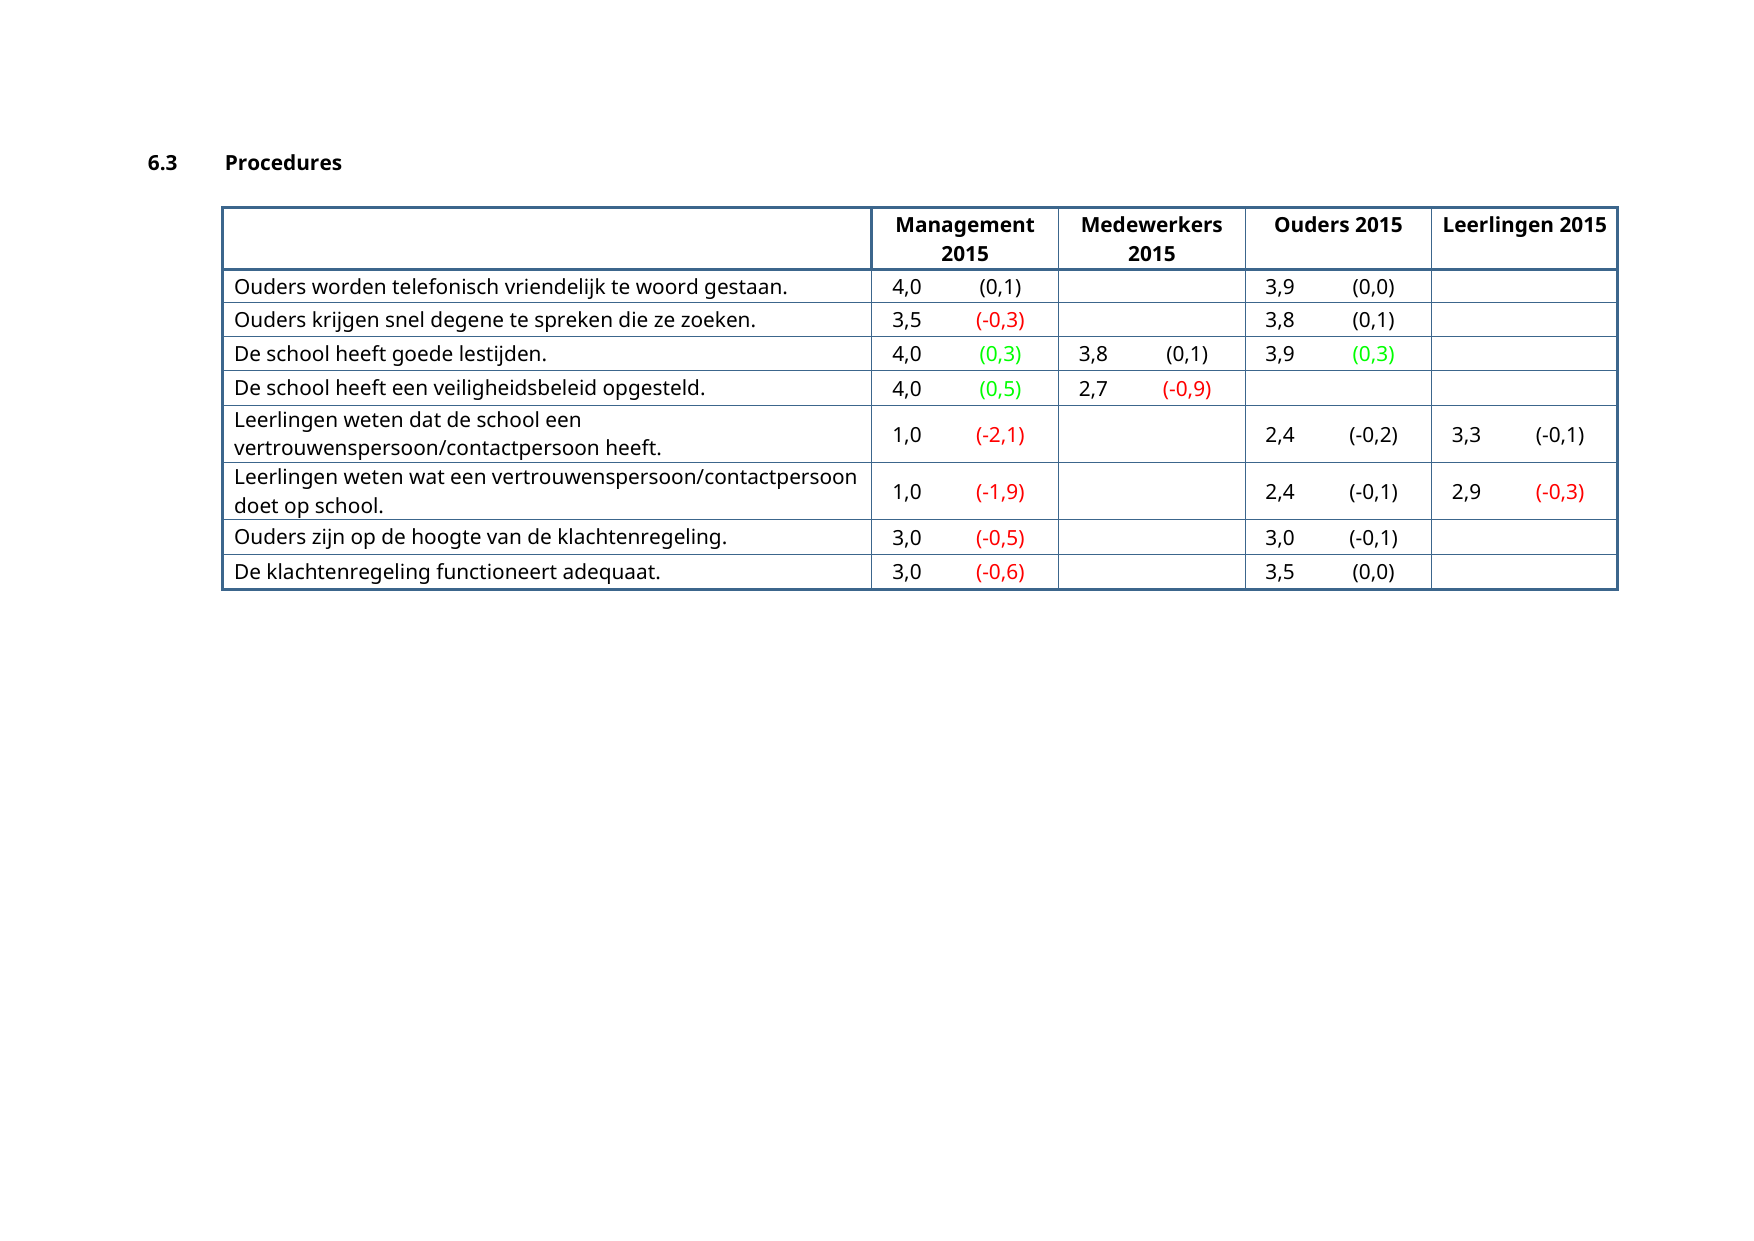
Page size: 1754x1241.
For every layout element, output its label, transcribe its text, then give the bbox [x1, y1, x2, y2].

table_cell 2,4 [1246, 406, 1315, 462]
table_cell 3,5 [872, 303, 942, 336]
table_cell [1432, 337, 1616, 370]
table_cell [1059, 303, 1245, 336]
table_cell (-1,9) [942, 463, 1058, 519]
table_cell 3,9 [1246, 271, 1315, 302]
table_cell 3,0 [872, 555, 942, 588]
table_cell Ouders krijgen snel degene te spreken die ze zoeken. [224, 303, 871, 336]
table_cell 3,8 [1246, 303, 1315, 336]
table_cell (-0,3) [942, 303, 1058, 336]
table_header Management 2015 [873, 209, 1058, 267]
table_header [224, 209, 870, 267]
table_header Ouders 2015 [1246, 209, 1431, 267]
table_cell 2,7 [1059, 371, 1128, 404]
table_cell [1059, 463, 1245, 519]
table_cell [1059, 271, 1245, 302]
table_cell [1059, 555, 1245, 588]
table_cell 3,0 [1246, 520, 1315, 554]
table_cell (-0,6) [942, 555, 1058, 588]
table_cell 4,0 [872, 371, 942, 404]
table_cell [1432, 303, 1616, 336]
table_cell (-0,1) [1315, 520, 1431, 554]
table_cell [1432, 520, 1616, 554]
table_cell 3,9 [1246, 337, 1315, 370]
table_cell Ouders worden telefonisch vriendelijk te woord gestaan. [224, 271, 871, 302]
table_cell De klachtenregeling functioneert adequaat. [224, 555, 871, 588]
table_cell Leerlingen weten dat de school een vertrouwenspersoon/contactpersoon heeft. [224, 406, 871, 462]
table_cell [1059, 406, 1245, 462]
table_cell (-0,2) [1315, 406, 1431, 462]
table_cell (0,1) [1315, 303, 1431, 336]
table_header Medewerkers 2015 [1059, 209, 1245, 267]
table_cell (0,1) [1129, 337, 1245, 370]
table_cell (-0,9) [1129, 371, 1245, 404]
table_cell 3,0 [872, 520, 942, 554]
table_cell 1,0 [872, 406, 942, 462]
table_header Leerlingen 2015 [1432, 209, 1616, 267]
table_cell 3,3 [1432, 406, 1502, 462]
table_cell [1432, 371, 1616, 404]
table_cell (0,0) [1315, 271, 1431, 302]
table_cell 1,0 [872, 463, 942, 519]
table_cell 2,4 [1246, 463, 1315, 519]
table_cell 3,8 [1059, 337, 1128, 370]
table_cell [1246, 371, 1431, 404]
table_cell [1432, 555, 1616, 588]
table_cell (0,3) [1315, 337, 1431, 370]
table_cell 4,0 [872, 337, 942, 370]
table_cell [1432, 271, 1616, 302]
table_cell (0,0) [1315, 555, 1431, 588]
subtitle Procedures [148, 148, 1606, 177]
table_cell [1059, 520, 1245, 554]
table_cell (-0,1) [1502, 406, 1616, 462]
table_cell Leerlingen weten wat een vertrouwenspersoon/contactpersoon doet op school. [224, 463, 871, 519]
table_cell (-2,1) [942, 406, 1058, 462]
table_cell 4,0 [872, 271, 942, 302]
table_cell Ouders zijn op de hoogte van de klachtenregeling. [224, 520, 871, 554]
table_cell De school heeft een veiligheidsbeleid opgesteld. [224, 371, 871, 404]
table_cell 2,9 [1432, 463, 1502, 519]
table_cell (-0,5) [942, 520, 1058, 554]
table_cell 3,5 [1246, 555, 1315, 588]
table_cell (-0,3) [1502, 463, 1616, 519]
table_cell (0,1) [942, 271, 1058, 302]
table_cell De school heeft goede lestijden. [224, 337, 871, 370]
table_cell (0,5) [942, 371, 1058, 404]
table_cell (0,3) [942, 337, 1058, 370]
table_cell (-0,1) [1315, 463, 1431, 519]
